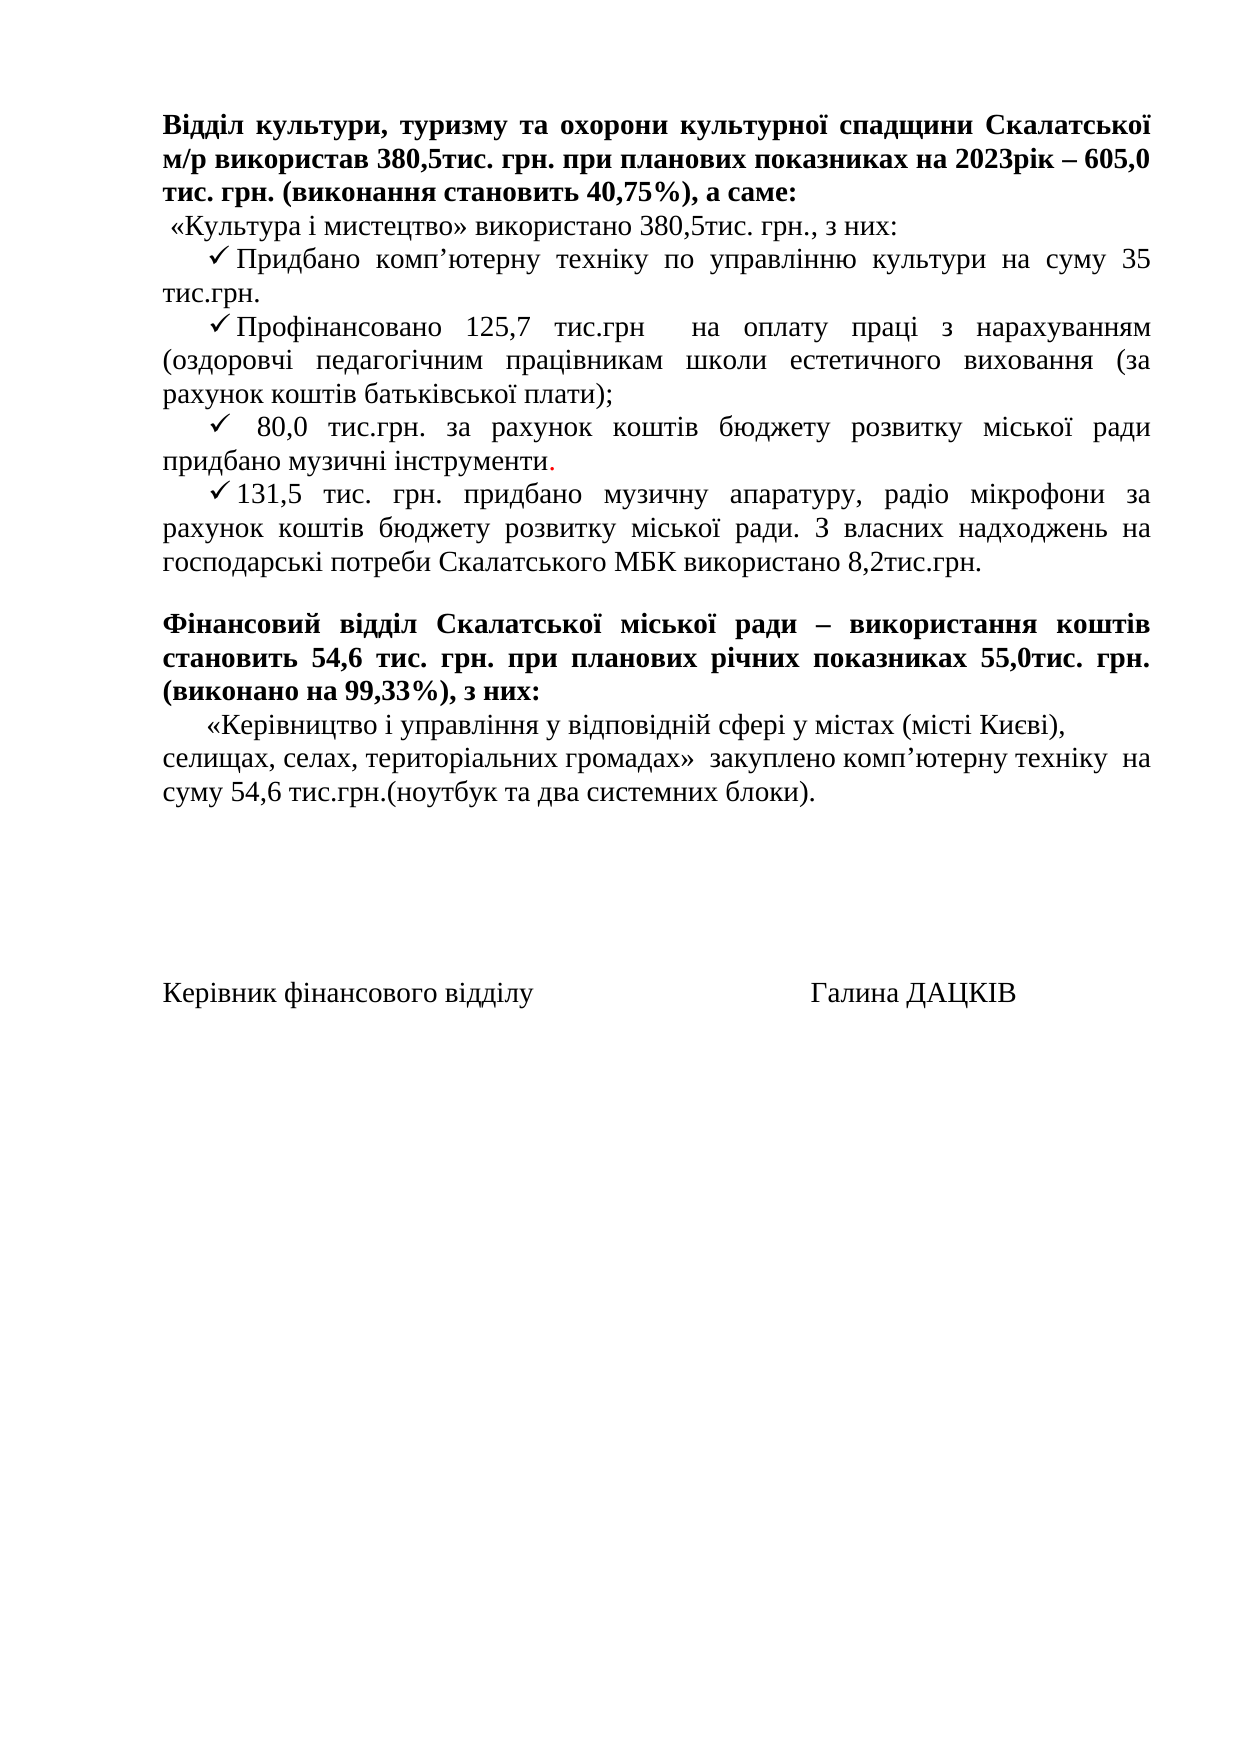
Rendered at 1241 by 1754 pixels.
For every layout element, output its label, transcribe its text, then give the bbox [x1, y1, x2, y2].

text Фінансовий відділ Скалатської міської ради – використання коштів становить 54,6 тис. грн. при планових річних показниках 55,0тис. грн. (виконано на 99,33%), з них: [162, 606, 1152, 707]
list Профінансовано 125,7 тис.грн на оплату праці з нарахуванням (оздоровчі педагогічним працівникам школи естетичного виховання (за рахунок коштів батьківської плати); [162, 309, 1152, 409]
text Відділ культури, туризму та охорони культурної спадщини Скалатської м/р використав 380,5тис. грн. при планових показниках на 2023рік – 605,0 тис. грн. (виконання становить 40,75%), а саме: [162, 107, 1152, 208]
list 131,5 тис. грн. придбано музичну апаратуру, радіо мікрофони за рахунок коштів бюджету розвитку міської ради. З власних надходжень на господарські потреби Скалатського МБК використано 8,2тис.грн. [162, 477, 1152, 577]
text Керівник фінансового відділу Галина ДАЦКІВ [162, 975, 1152, 1009]
text «Культура і мистецтво» використано 380,5тис. грн., з них: [162, 208, 1152, 242]
list Придбано комп’ютерну техніку по управлінню культури на суму 35 тис.грн. [162, 242, 1152, 309]
list 80,0 тис.грн. за рахунок коштів бюджету розвитку міської ради придбано музичні інструменти. [162, 409, 1152, 477]
text «Керівництво і управління у відповідній сфері у містах (місті Києві), селищах, селах, територіальних громадах» закуплено комп’ютерну техніку на суму 54,6 тис.грн.(ноутбук та два системних блоки). [162, 707, 1152, 807]
